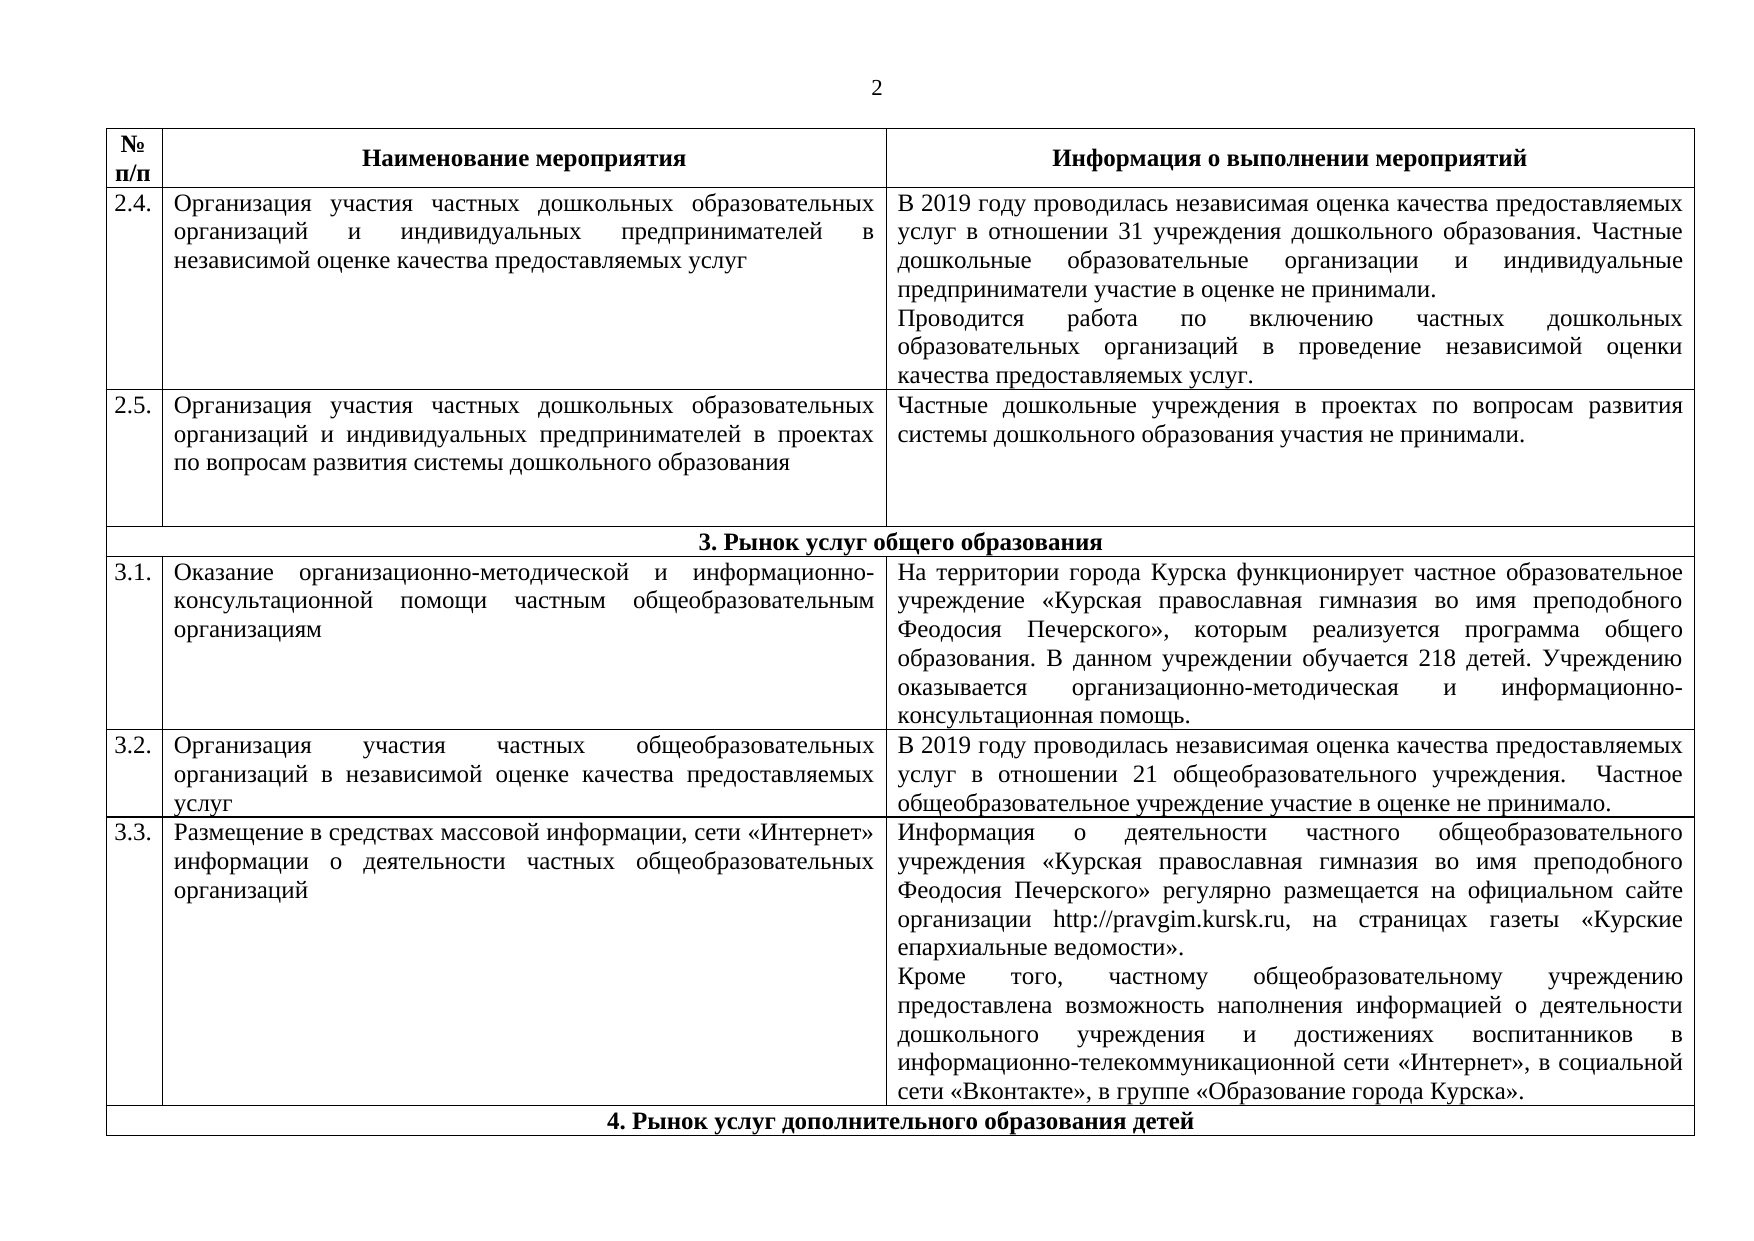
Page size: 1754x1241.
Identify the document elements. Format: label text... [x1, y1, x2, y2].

table_cell На территории города Курска функционирует частное образовательное учреждение «Курская православная гимназия во имя преподобного Феодосия Печерского», которым реализуется программа общего образования. В данном учреждении обучается 218 детей. Учреждению оказывается организационно-методическая и информационно-консультационная помощь. [887, 557, 1694, 729]
table_header Наименование мероприятия [163, 129, 886, 187]
table_cell 2.5. [107, 390, 162, 526]
table_cell 4. Рынок услуг дополнительного образования детей [107, 1106, 1694, 1135]
table_header Информация о выполнении мероприятий [887, 129, 1694, 187]
table_cell 3.3. [107, 818, 162, 1105]
table_cell 3. Рынок услуг общего образования [107, 527, 1694, 556]
table_cell Организация участия частных общеобразовательных организаций в независимой оценке качества предоставляемых услуг [163, 730, 886, 816]
table_cell Организация участия частных дошкольных образовательных организаций и индивидуальных предпринимателей в проектах по вопросам развития системы дошкольного образования [163, 390, 886, 526]
table_cell Информация о деятельности частного общеобразовательного учреждения «Курская православная гимназия во имя преподобного Феодосия Печерского» регулярно размещается на официальном сайте организации http://pravgim.kursk.ru, на страницах газеты «Курские епархиальные ведомости». Кроме того, частному общеобразовательному учреждению предоставлена возможность наполнения информацией о деятельности дошкольного учреждения и достижениях воспитанников в информационно-телекоммуникационной сети «Интернет», в социальной сети «Вконтакте», в группе «Образование города Курска». [887, 818, 1694, 1105]
table_header № п/п [107, 129, 162, 187]
table_cell Организация участия частных дошкольных образовательных организаций и индивидуальных предпринимателей в независимой оценке качества предоставляемых услуг [163, 188, 886, 389]
table_cell Оказание организационно-методической и информационно-консультационной помощи частным общеобразовательным организациям [163, 557, 886, 729]
table_cell 3.2. [107, 730, 162, 816]
table_cell Размещение в средствах массовой информации, сети «Интернет» информации о деятельности частных общеобразовательных организаций [163, 818, 886, 1105]
table_cell 2.4. [107, 188, 162, 389]
table_cell В 2019 году проводилась независимая оценка качества предоставляемых услуг в отношении 21 общеобразовательного учреждения. Частное общеобразовательное учреждение участие в оценке не принимало. [887, 730, 1694, 816]
table_cell 3.1. [107, 557, 162, 729]
table_cell Частные дошкольные учреждения в проектах по вопросам развития системы дошкольного образования участия не принимали. [887, 390, 1694, 526]
table_cell В 2019 году проводилась независимая оценка качества предоставляемых услуг в отношении 31 учреждения дошкольного образования. Частные дошкольные образовательные организации и индивидуальные предприниматели участие в оценке не принимали. Проводится работа по включению частных дошкольных образовательных организаций в проведение независимой оценки качества предоставляемых услуг. [887, 188, 1694, 389]
